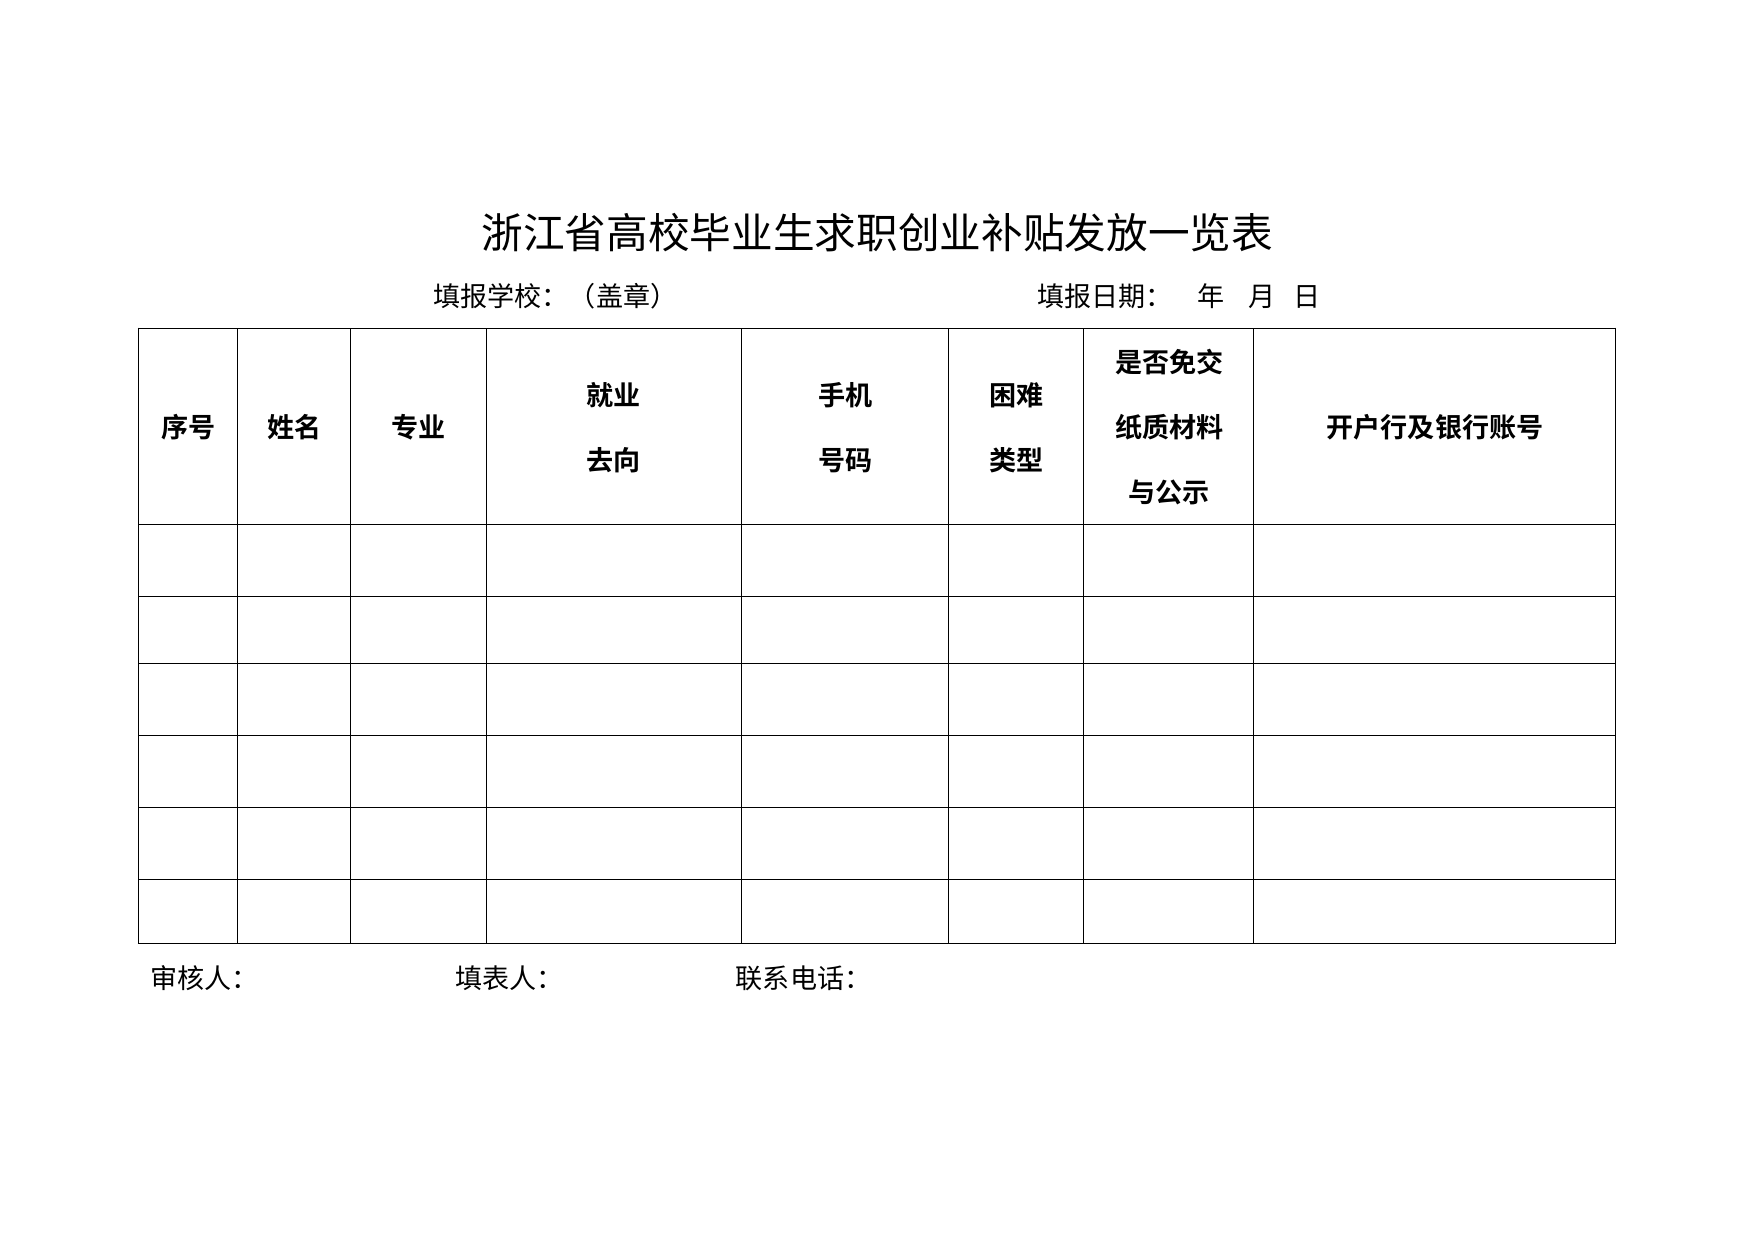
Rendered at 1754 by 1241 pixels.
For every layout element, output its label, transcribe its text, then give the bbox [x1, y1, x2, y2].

table_cell [1254, 736, 1615, 807]
table_cell [139, 808, 237, 879]
table_header 是否免交 纸质材料 与公示 [1084, 329, 1253, 524]
table_cell [949, 525, 1083, 596]
table_cell [351, 664, 486, 735]
table_cell [487, 736, 741, 807]
table_cell [139, 664, 237, 735]
table_header 困难 类型 [949, 329, 1083, 524]
text 浙江省高校毕业生求职创业补贴发放一览表 [150, 198, 1604, 263]
table_cell [1084, 808, 1253, 879]
table_header 开户行及银行账号 [1254, 329, 1615, 524]
table_cell [351, 597, 486, 663]
table_cell [1254, 525, 1615, 596]
table_cell [238, 597, 350, 663]
table_cell [949, 880, 1083, 943]
table_cell [487, 525, 741, 596]
table_cell [949, 736, 1083, 807]
table_cell [1084, 736, 1253, 807]
table_cell [487, 597, 741, 663]
table_cell [1254, 880, 1615, 943]
table_cell [742, 808, 948, 879]
table_cell [1084, 597, 1253, 663]
table_cell [742, 880, 948, 943]
table_cell [1084, 664, 1253, 735]
table_cell [238, 664, 350, 735]
table_header 手机 号码 [742, 329, 948, 524]
table_cell [351, 736, 486, 807]
table_cell [238, 525, 350, 596]
table_cell [949, 808, 1083, 879]
table_cell [1084, 880, 1253, 943]
table_cell [487, 664, 741, 735]
table_cell [351, 525, 486, 596]
table_cell [139, 597, 237, 663]
table_cell [1254, 808, 1615, 879]
table_header 就业 去向 [487, 329, 741, 524]
table_header 专业 [351, 329, 486, 524]
table_cell [949, 597, 1083, 663]
table_cell [238, 880, 350, 943]
table_cell [139, 880, 237, 943]
table_cell [487, 808, 741, 879]
table_cell [351, 880, 486, 943]
table_cell [1254, 664, 1615, 735]
table_cell [139, 525, 237, 596]
table_cell [742, 525, 948, 596]
table_cell [238, 736, 350, 807]
table_cell [351, 808, 486, 879]
text 审核人： 填表人： 联系电话： [150, 944, 1604, 1009]
table_cell [1254, 597, 1615, 663]
table_cell [238, 808, 350, 879]
table_cell [139, 736, 237, 807]
table_cell [742, 597, 948, 663]
table_cell [742, 736, 948, 807]
text 填报学校：（盖章） 填报日期： 年 月 日 [150, 263, 1604, 328]
table_cell [949, 664, 1083, 735]
table_header 序号 [139, 329, 237, 524]
table_cell [1084, 525, 1253, 596]
table_header 姓名 [238, 329, 350, 524]
table_cell [742, 664, 948, 735]
table_cell [487, 880, 741, 943]
